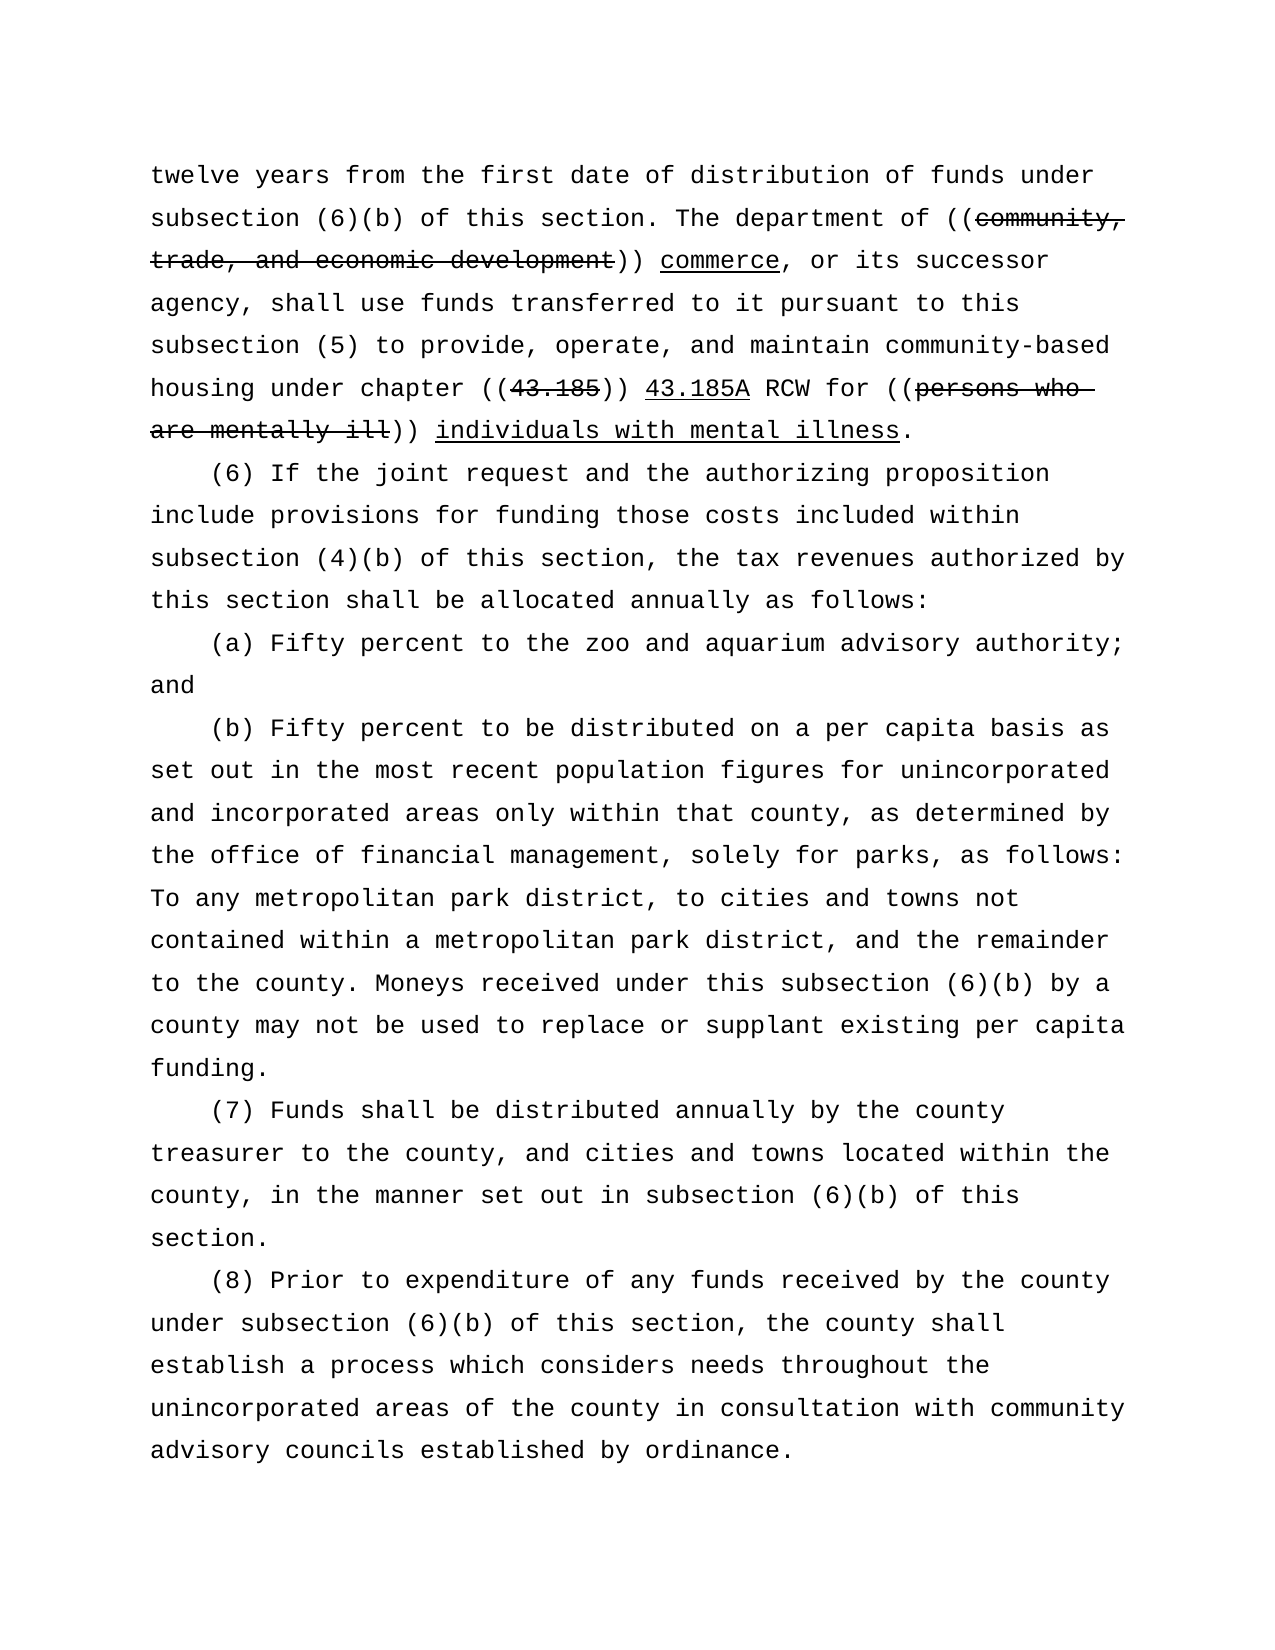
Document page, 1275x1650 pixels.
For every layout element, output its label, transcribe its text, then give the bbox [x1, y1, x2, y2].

text (b) Fifty percent to be distributed on a per capita basis as set out in the most recent population figures for unincorporated and incorporated areas only within that county, as determined by the office of financial management, solely for parks, as follows: To any metropolitan park district, to cities and towns not contained within a metropolitan park district, and the remainder to the county. Moneys received under this subsection (6)(b) by a county may not be used to replace or supplant existing per capita funding. [150, 702, 1125, 1085]
text (a) Fifty percent to the zoo and aquarium advisory authority; and [150, 617, 1125, 702]
text (7) Funds shall be distributed annually by the county treasurer to the county, and cities and towns located within the county, in the manner set out in subsection (6)(b) of this section. [150, 1085, 1125, 1255]
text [150, 150, 1125, 447]
text (6) If the joint request and the authorizing proposition include provisions for funding those costs included within subsection (4)(b) of this section, the tax revenues authorized by this section shall be allocated annually as follows: [150, 447, 1125, 617]
text (8) Prior to expenditure of any funds received by the county under subsection (6)(b) of this section, the county shall establish a process which considers needs throughout the unincorporated areas of the county in consultation with community advisory councils established by ordinance. [150, 1255, 1125, 1467]
